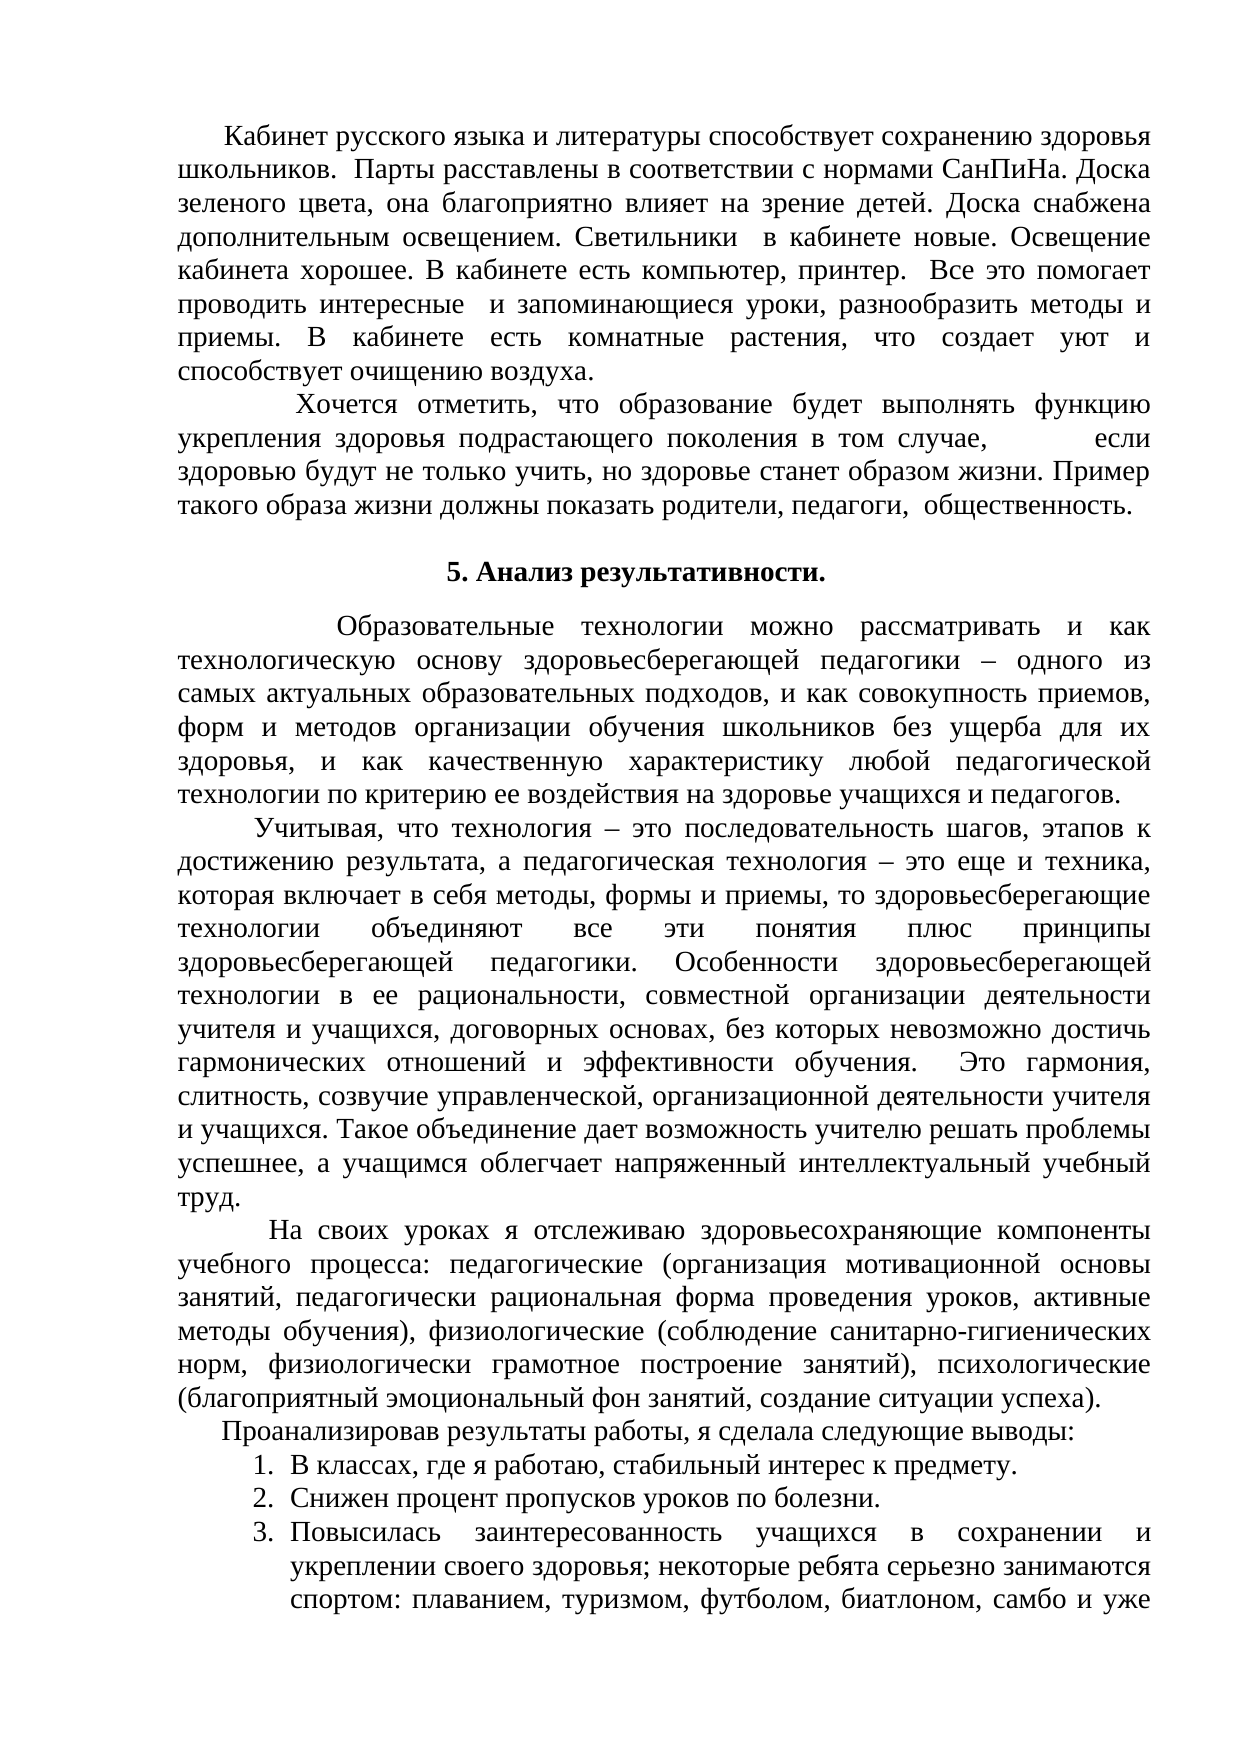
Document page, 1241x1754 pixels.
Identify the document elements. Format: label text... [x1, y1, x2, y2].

text Образовательные технологии можно рассматривать и как технологическую основу здоровьесберегающей педагогики – одного из самых актуальных образовательных подходов, и как совокупность приемов, форм и методов организации обучения школьников без ущерба для их здоровья, и как качественную характеристику любой педагогической технологии по критерию ее воздействия на здоровье учащихся и педагогов. [177, 608, 1152, 810]
text Учитывая, что технология – это последовательность шагов, этапов к достижению результата, а педагогическая технология – это еще и техника, которая включает в себя методы, формы и приемы, то здоровьесберегающие технологии объединяют все эти понятия плюс принципы здоровьесберегающей педагогики. Особенности здоровьесберегающей технологии в ее рациональности, совместной организации деятельности учителя и учащихся, договорных основах, без которых невозможно достичь гармонических отношений и эффективности обучения. Это гармония, слитность, созвучие управленческой, организационной деятельности учителя и учащихся. Такое объединение дает возможность учителю решать проблемы успешнее, а учащимся облегчает напряженный интеллектуальный учебный труд. [177, 810, 1152, 1212]
list Снижен процент пропусков уроков по болезни. [252, 1481, 1152, 1514]
text Хочется отметить, что образование будет выполнять функцию укрепления здоровья подрастающего поколения в том случае, если здоровью будут не только учить, но здоровье станет образом жизни. Пример такого образа жизни должны показать родители, педагоги, общественность. [177, 386, 1152, 521]
list В классах, где я работаю, стабильный интерес к предмету. [252, 1447, 1152, 1481]
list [252, 1514, 1152, 1615]
text 5. Анализ результативности. [177, 554, 1152, 588]
text На своих уроках я отслеживаю здоровьесохраняющие компоненты учебного процесса: педагогические (организация мотивационной основы занятий, педагогически рациональная форма проведения уроков, активные методы обучения), физиологические (соблюдение санитарно-гигиенических норм, физиологически грамотное построение занятий), психологические (благоприятный эмоциональный фон занятий, создание ситуации успеха). [177, 1212, 1152, 1413]
text Кабинет русского языка и литературы способствует сохранению здоровья школьников. Парты расставлены в соответствии с нормами СанПиНа. Доска зеленого цвета, она благоприятно влияет на зрение детей. Доска снабжена дополнительным освещением. Светильники в кабинете новые. Освещение кабинета хорошее. В кабинете есть компьютер, принтер. Все это помогает проводить интересные и запоминающиеся уроки, разнообразить методы и приемы. В кабинете есть комнатные растения, что создает уют и способствует очищению воздуха. [177, 118, 1152, 386]
text Проанализировав результаты работы, я сделала следующие выводы: [177, 1413, 1152, 1447]
